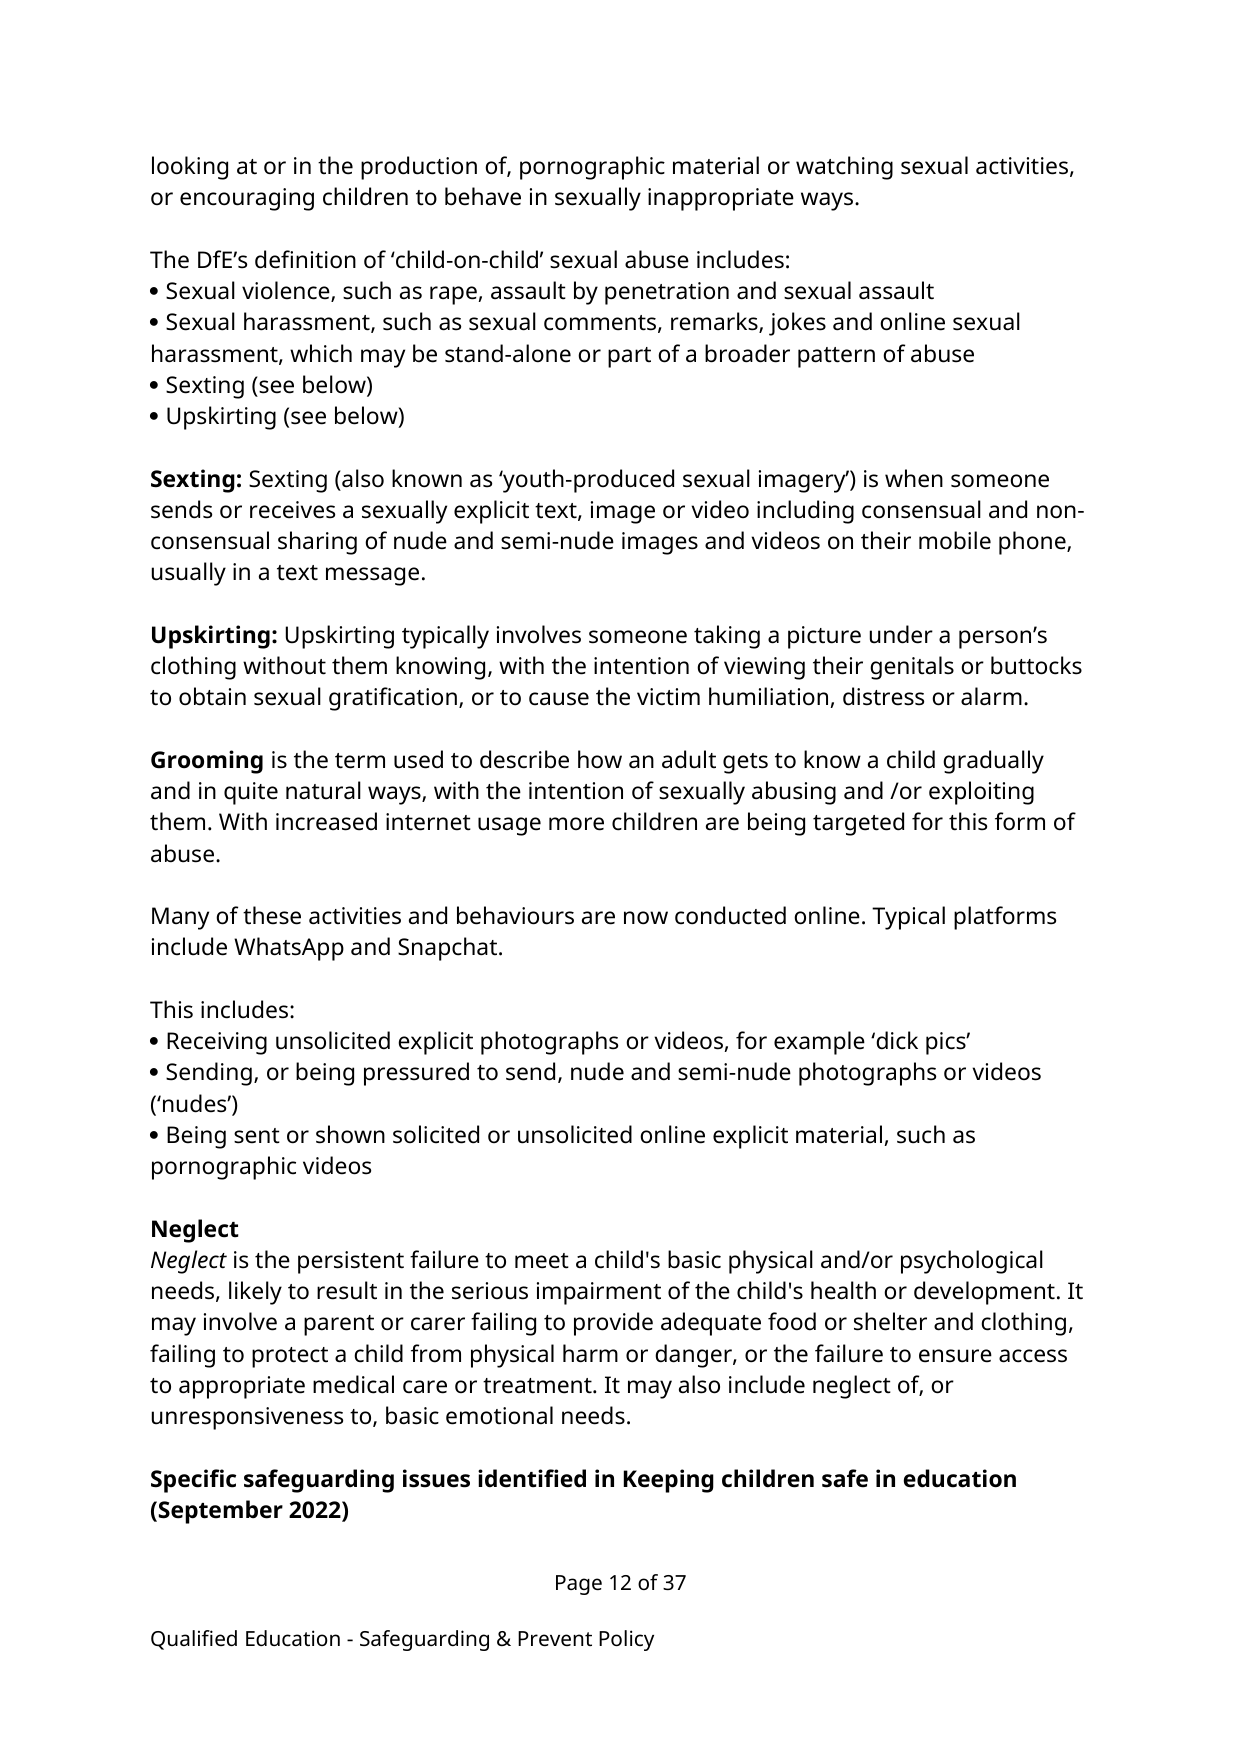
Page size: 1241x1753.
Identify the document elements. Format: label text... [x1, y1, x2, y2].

text Sexting (see below) [150, 369, 1090, 400]
text Upskirting: Upskirting typically involves someone taking a picture under a person’s clothing without them knowing, with the intention of viewing their genitals or buttocks to obtain sexual gratification, or to cause the victim humiliation, distress or alarm. [150, 619, 1090, 712]
text Specific safeguarding issues identified in Keeping children safe in education (September 2022) [150, 1462, 1090, 1525]
text Upskirting (see below) [150, 400, 1090, 431]
text Being sent or shown solicited or unsolicited online explicit material, such as pornographic videos [150, 1119, 1090, 1181]
text Receiving unsolicited explicit photographs or videos, for example ‘dick pics’ [150, 1025, 1090, 1056]
text Sexual violence, such as rape, assault by penetration and sexual assault [150, 275, 1090, 306]
text Sending, or being pressured to send, nude and semi-nude photographs or videos (‘nudes’) [150, 1056, 1090, 1119]
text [150, 150, 1090, 212]
text The DfE’s definition of ‘child-on-child’ sexual abuse includes: [150, 244, 1090, 275]
text Grooming is the term used to describe how an adult gets to know a child gradually and in quite natural ways, with the intention of sexually abusing and /or exploiting them. With increased internet usage more children are being targeted for this form of abuse. [150, 744, 1090, 869]
text Neglect is the persistent failure to meet a child's basic physical and/or psychological needs, likely to result in the serious impairment of the child's health or development. It may involve a parent or carer failing to provide adequate food or shelter and clothing, failing to protect a child from physical harm or danger, or the failure to ensure access to appropriate medical care or treatment. It may also include neglect of, or unresponsiveness to, basic emotional needs. [150, 1244, 1090, 1431]
text Sexting: Sexting (also known as ‘youth-produced sexual imagery’) is when someone sends or receives a sexually explicit text, image or video including consensual and non-consensual sharing of nude and semi-nude images and videos on their mobile phone, usually in a text message. [150, 462, 1090, 587]
text Neglect [150, 1212, 1090, 1244]
text Many of these activities and behaviours are now conducted online. Typical platforms include WhatsApp and Snapchat. [150, 900, 1090, 962]
text This includes: [150, 994, 1090, 1025]
text Sexual harassment, such as sexual comments, remarks, jokes and online sexual harassment, which may be stand-alone or part of a broader pattern of abuse [150, 306, 1090, 369]
